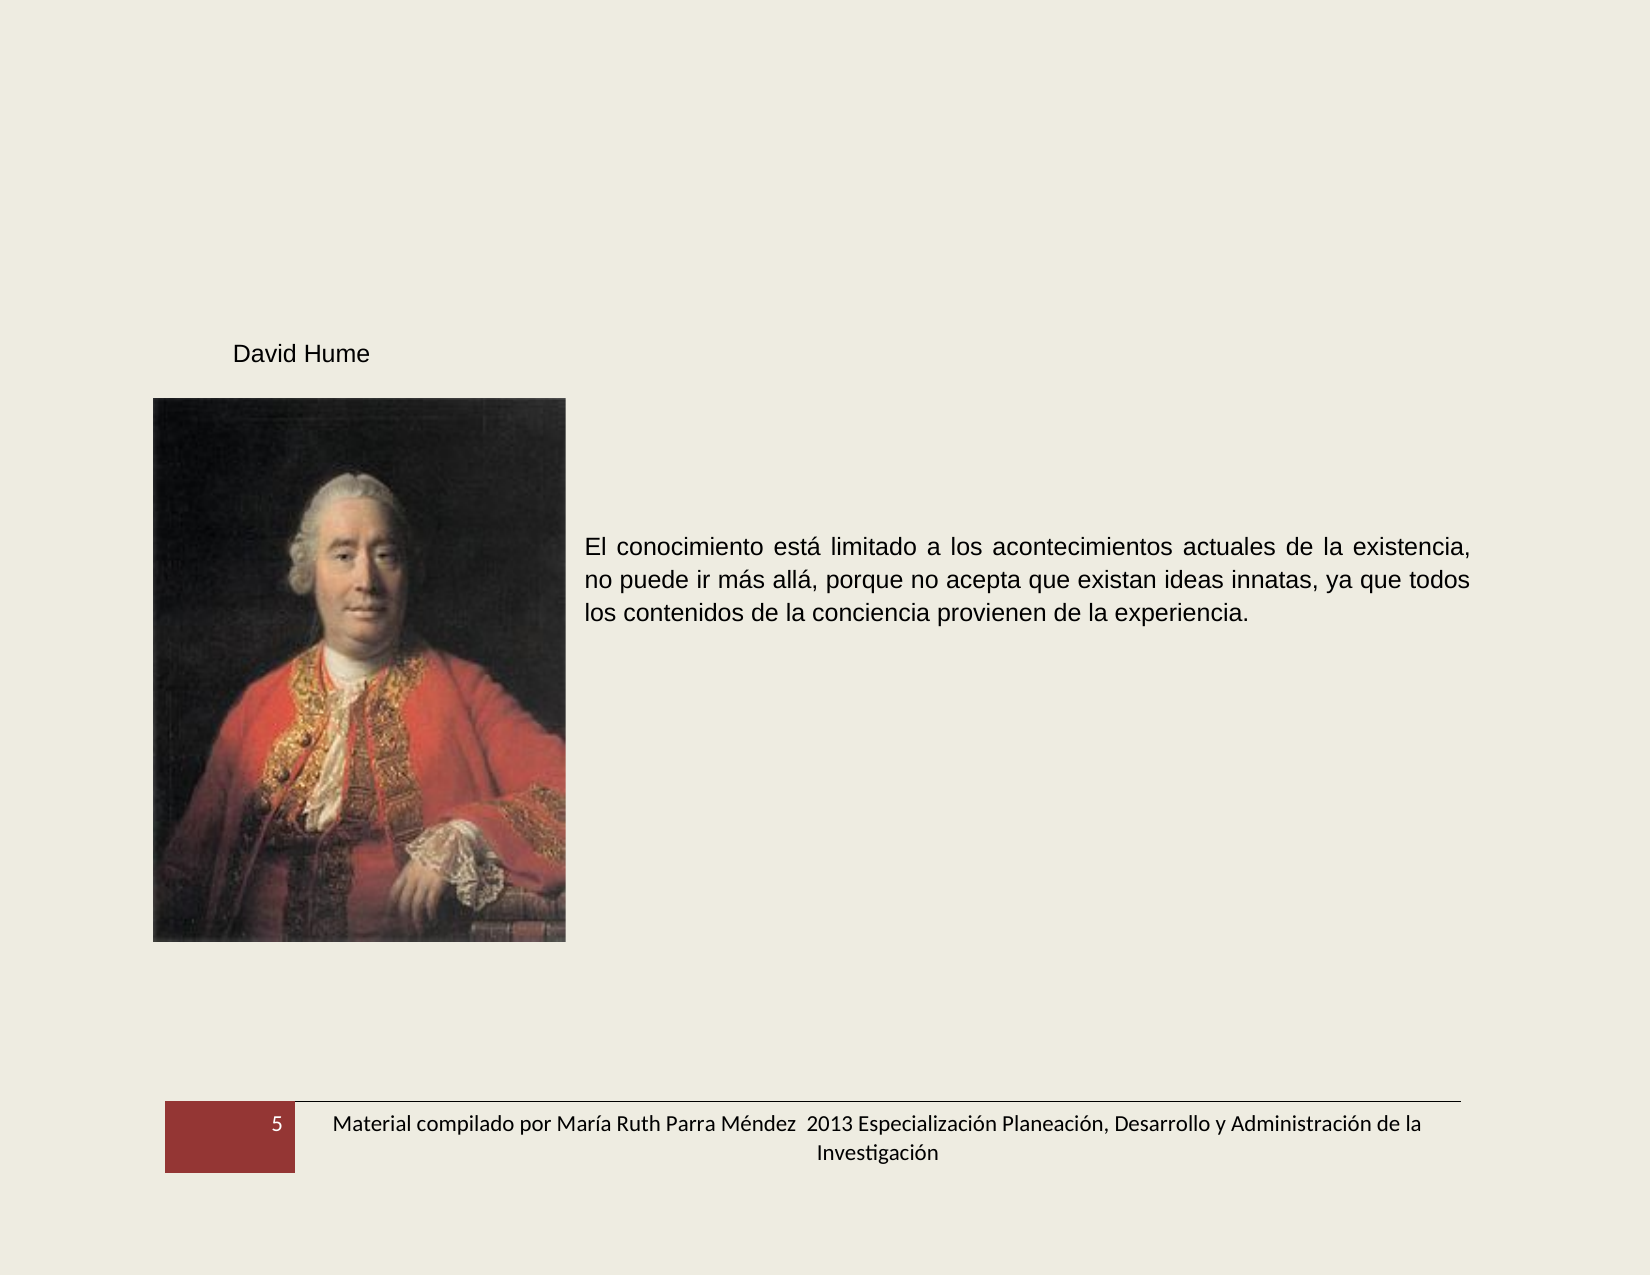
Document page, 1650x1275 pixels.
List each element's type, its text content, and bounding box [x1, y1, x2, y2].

picture [153, 398, 566, 942]
text El conocimiento está limitado a los acontecimientos actuales de la existencia, no puede ir más allá, porque no acepta que existan ideas innatas, ya que todos los contenidos de la conciencia provienen de la experiencia. [566, 532, 1473, 627]
text David Hume [177, 339, 1473, 367]
